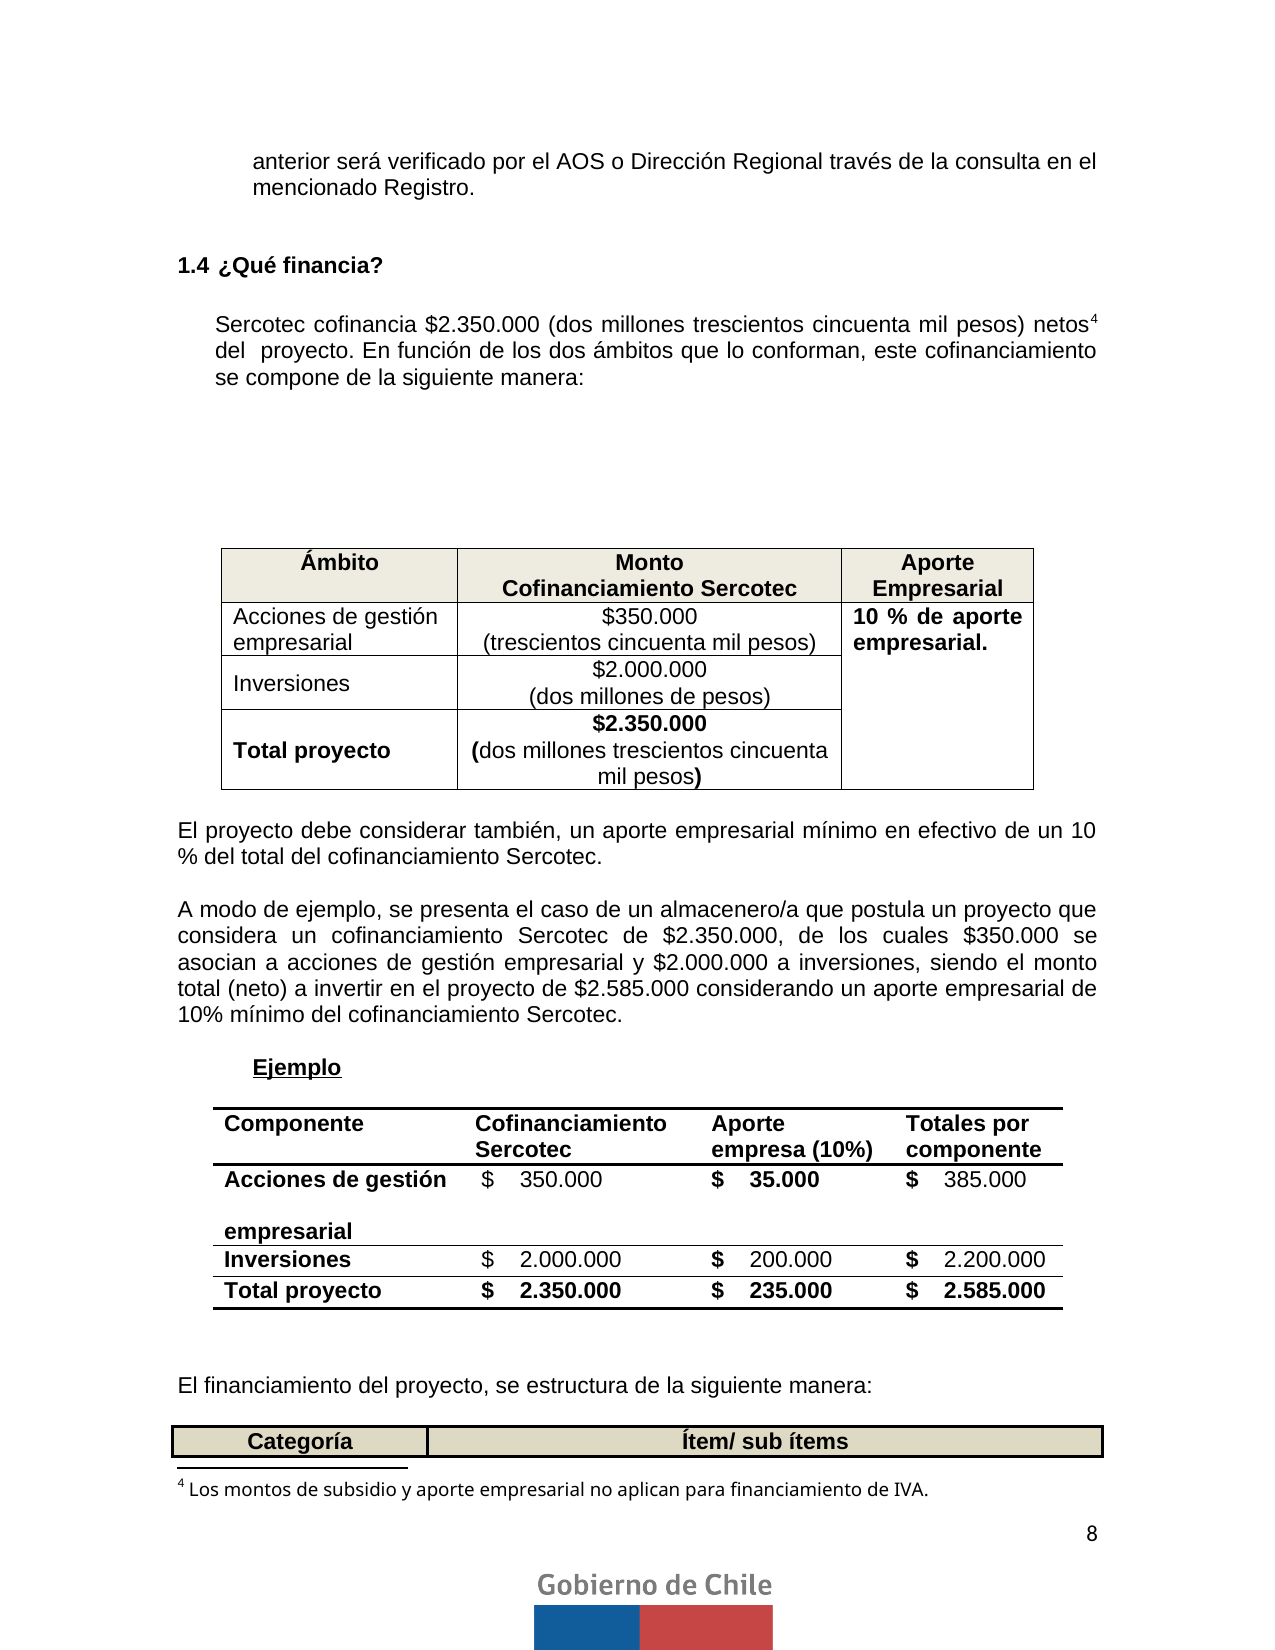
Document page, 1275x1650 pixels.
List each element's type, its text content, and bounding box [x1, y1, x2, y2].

list Sercotec cofinancia $2.350.000 (dos millones trescientos cincuenta mil pesos) netos del proyecto. En función de los dos ámbitos que lo conforman, este cofinanciamiento se compone de la siguiente manera: [215, 311, 1098, 390]
table_header Aporte Empresarial [842, 549, 1033, 602]
text Ejemplo [252, 1054, 1098, 1080]
table_header Cofinanciamiento Sercotec [464, 1110, 700, 1162]
table_cell $ 350.000 [464, 1166, 700, 1244]
text El financiamiento del proyecto, se estructura de la siguiente manera: [177, 1372, 1098, 1399]
table_cell $ 2.350.000 [464, 1277, 700, 1307]
table_header Aporte empresa (10%) [700, 1110, 894, 1162]
table_cell $ 35.000 [700, 1166, 894, 1244]
table_cell $ 385.000 [894, 1166, 1062, 1244]
table_cell $ 200.000 [700, 1246, 894, 1276]
text A modo de ejemplo, se presenta el caso de un almacenero/a que postula un proyecto que considera un cofinanciamiento Sercotec de $2.350.000, de los cuales $350.000 se asocian a acciones de gestión empresarial y $2.000.000 a inversiones, siendo el monto total (neto) a invertir en el proyecto de $2.585.000 considerando un aporte empresarial de 10% mínimo del cofinanciamiento Sercotec. [177, 896, 1098, 1027]
table_cell Acciones de gestión empresarial [213, 1166, 464, 1244]
table_cell Total proyecto [222, 710, 457, 789]
subtitle ¿Qué financia? [177, 252, 1098, 278]
table_header Ítem/ sub ítems [429, 1428, 1101, 1455]
table_header Componente [213, 1110, 464, 1162]
table_cell $ 2.585.000 [894, 1277, 1062, 1307]
text El proyecto debe considerar también, un aporte empresarial mínimo en efectivo de un 10 % del total del cofinanciamiento Sercotec. [177, 817, 1098, 869]
table_header Monto Cofinanciamiento Sercotec [458, 549, 841, 602]
table_cell $350.000 (trescientos cincuenta mil pesos) [458, 603, 841, 655]
picture [532, 1560, 774, 1650]
table_cell Total proyecto [213, 1277, 464, 1307]
table_cell $2.350.000 (dos millones trescientos cincuenta mil pesos) [458, 710, 841, 789]
table_cell $ 2.000.000 [464, 1246, 700, 1276]
table_header Totales por componente [894, 1110, 1062, 1162]
table_cell Inversiones [213, 1246, 464, 1276]
table_cell $ 235.000 [700, 1277, 894, 1307]
table_cell 10 % de aporte empresarial. [842, 603, 1033, 789]
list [215, 148, 1098, 200]
table_header Ámbito [222, 549, 457, 602]
table_cell Acciones de gestión empresarial [222, 603, 457, 655]
table_cell Inversiones [222, 656, 457, 709]
table_header Categoría [174, 1428, 426, 1455]
table_cell $ 2.200.000 [894, 1246, 1062, 1276]
table_cell $2.000.000 (dos millones de pesos) [458, 656, 841, 709]
